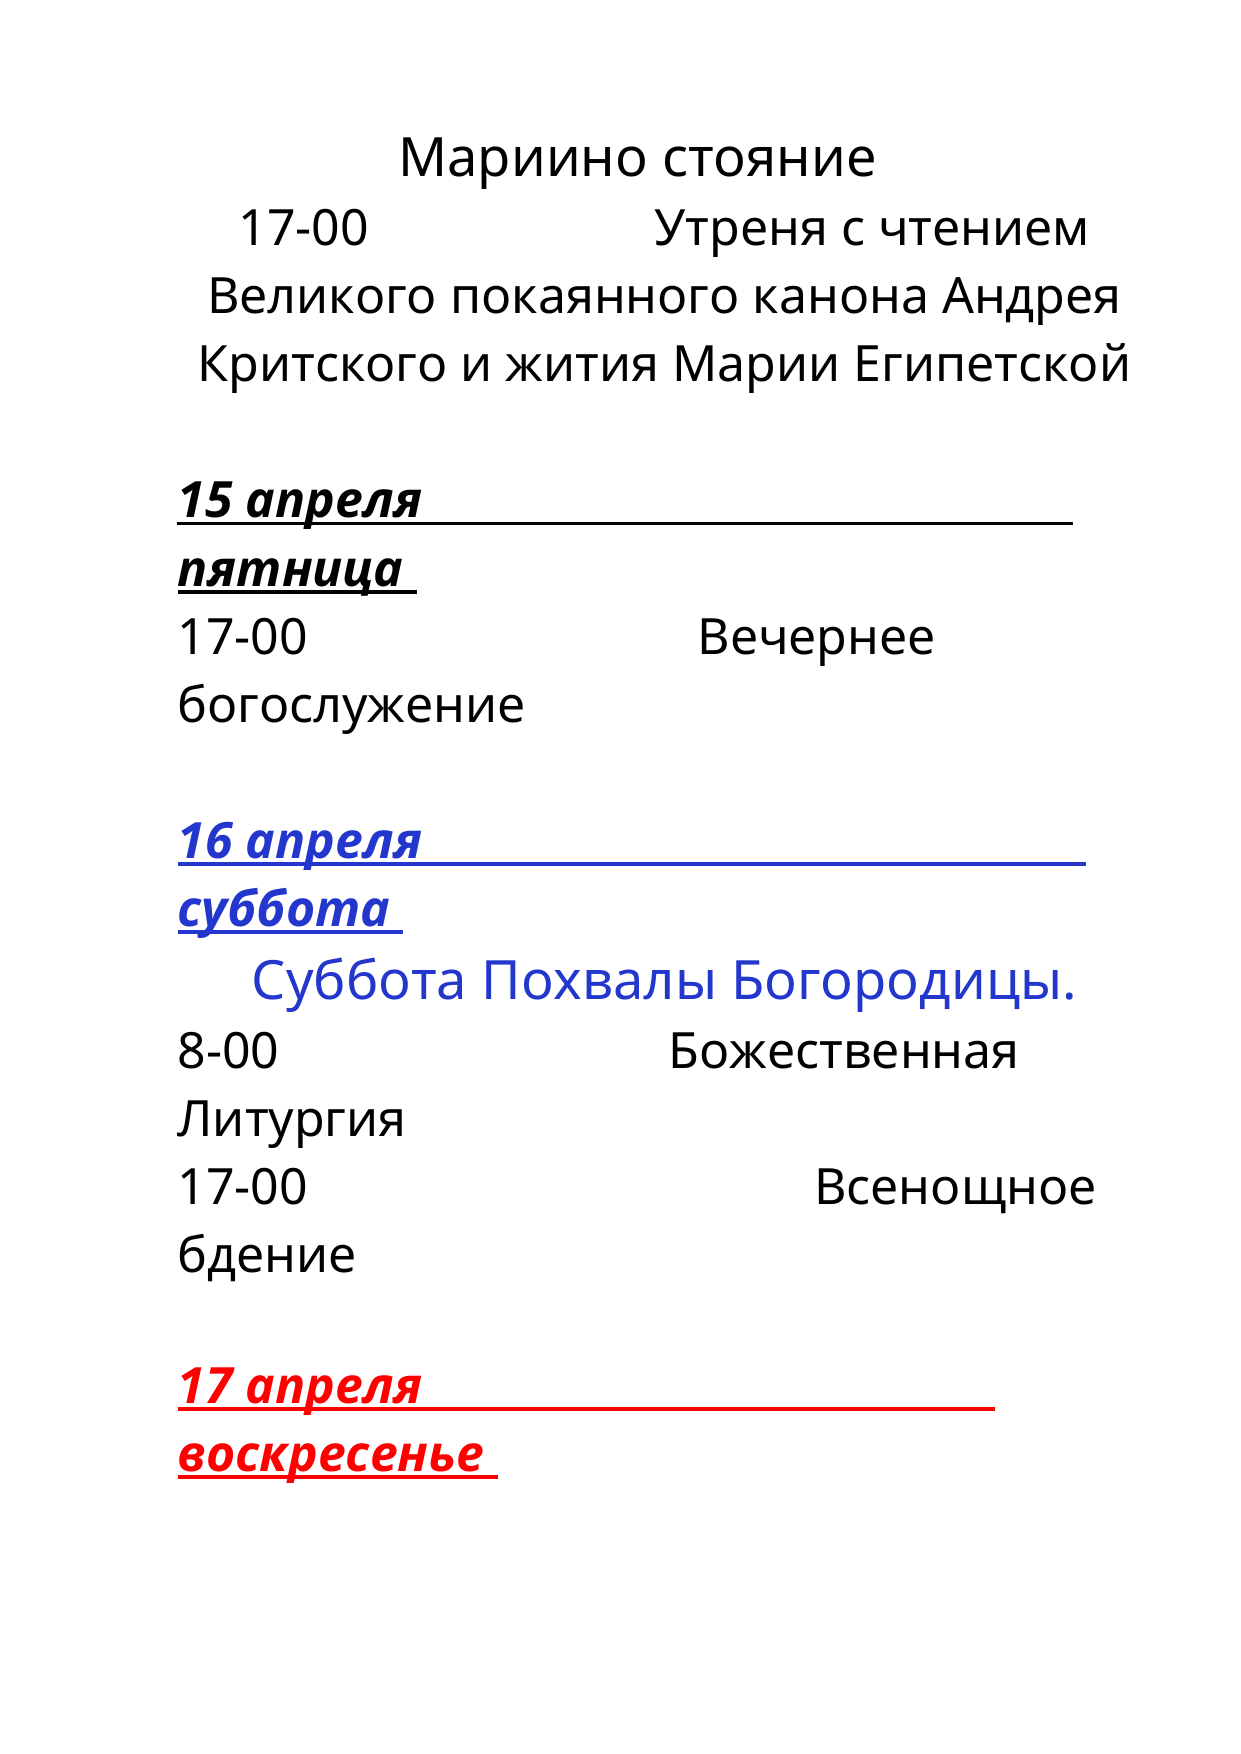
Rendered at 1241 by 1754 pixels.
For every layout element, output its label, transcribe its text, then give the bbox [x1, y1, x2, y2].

text Суббота Похвалы Богородицы. [177, 941, 1152, 1015]
text Мариино стояние [177, 118, 1152, 192]
text 17 апреля воскресенье [177, 1350, 1152, 1486]
text 16 апреля суббота [177, 805, 1152, 941]
text 17-00 Всенощное бдение [177, 1151, 1152, 1287]
text 15 апреля пятница [177, 464, 1152, 601]
text 17-00 Вечернее богослужение [177, 601, 1152, 737]
text 8-00 Божественная Литургия [177, 1015, 1152, 1151]
text 17-00 Утреня с чтением Великого покаянного канона Андрея Критского и жития Марии Египетской [177, 192, 1152, 396]
